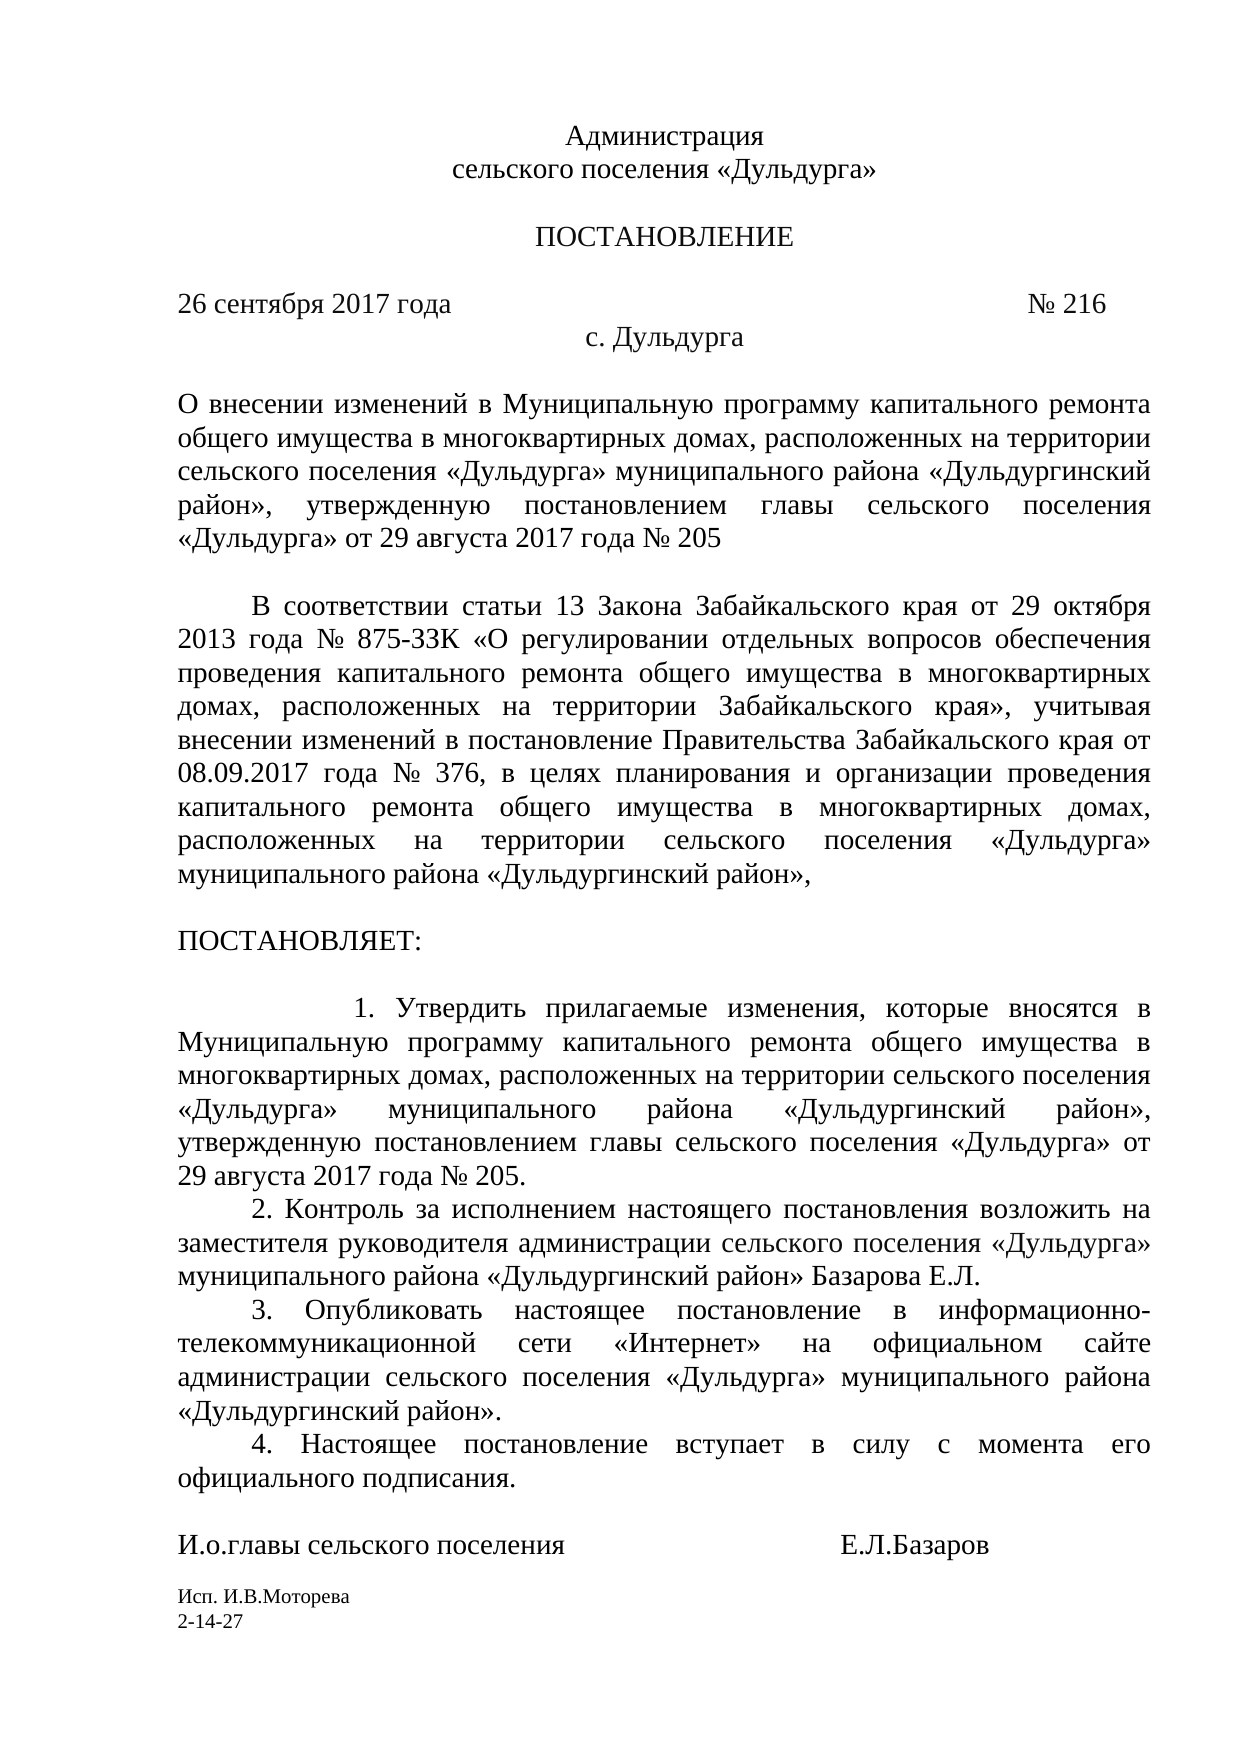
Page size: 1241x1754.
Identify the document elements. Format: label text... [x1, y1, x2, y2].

text сельского поселения «Дульдурга» [177, 152, 1152, 185]
text В соответствии статьи 13 Закона Забайкальского края от 29 октября 2013 года № 875-ЗЗК «О регулировании отдельных вопросов обеспечения проведения капитального ремонта общего имущества в многоквартирных домах, расположенных на территории Забайкальского края», учитывая внесении изменений в постановление Правительства Забайкальского края от 08.09.2017 года № 376, в целях планирования и организации проведения капитального ремонта общего имущества в многоквартирных домах, расположенных на территории сельского поселения «Дульдурга» муниципального района «Дульдургинский район», [177, 588, 1152, 889]
text 2-14-27 [177, 1608, 1152, 1633]
text ПОСТАНОВЛЯЕТ: [177, 923, 1152, 957]
text Администрация [177, 118, 1152, 152]
text 2. Контроль за исполнением настоящего постановления возложить на заместителя руководителя администрации сельского поселения «Дульдурга» муниципального района «Дульдургинский район» Базарова Е.Л. [177, 1191, 1152, 1292]
text 4. Настоящее постановление вступает в силу с момента его официального подписания. [177, 1426, 1152, 1493]
text Исп. И.В.Моторева [177, 1584, 1152, 1608]
subtitle ПОСТАНОВЛЕНИЕ [177, 219, 1152, 252]
text 26 сентября 2017 года № 216 [177, 286, 1152, 319]
text О внесении изменений в Муниципальную программу капитального ремонта общего имущества в многоквартирных домах, расположенных на территории сельского поселения «Дульдурга» муниципального района «Дульдургинский район», утвержденную постановлением главы сельского поселения «Дульдурга» от 29 августа 2017 года № 205 [177, 386, 1152, 554]
text с. Дульдурга [177, 319, 1152, 353]
text И.о.главы сельского поселения Е.Л.Базаров [177, 1527, 1152, 1560]
text 1. Утвердить прилагаемые изменения, которые вносятся в Муниципальную программу капитального ремонта общего имущества в многоквартирных домах, расположенных на территории сельского поселения «Дульдурга» муниципального района «Дульдургинский район», утвержденную постановлением главы сельского поселения «Дульдурга» от 29 августа 2017 года № 205. [177, 990, 1152, 1191]
text 3. Опубликовать настоящее постановление в информационно-телекоммуникационной сети «Интернет» на официальном сайте администрации сельского поселения «Дульдурга» муниципального района «Дульдургинский район». [177, 1292, 1152, 1426]
